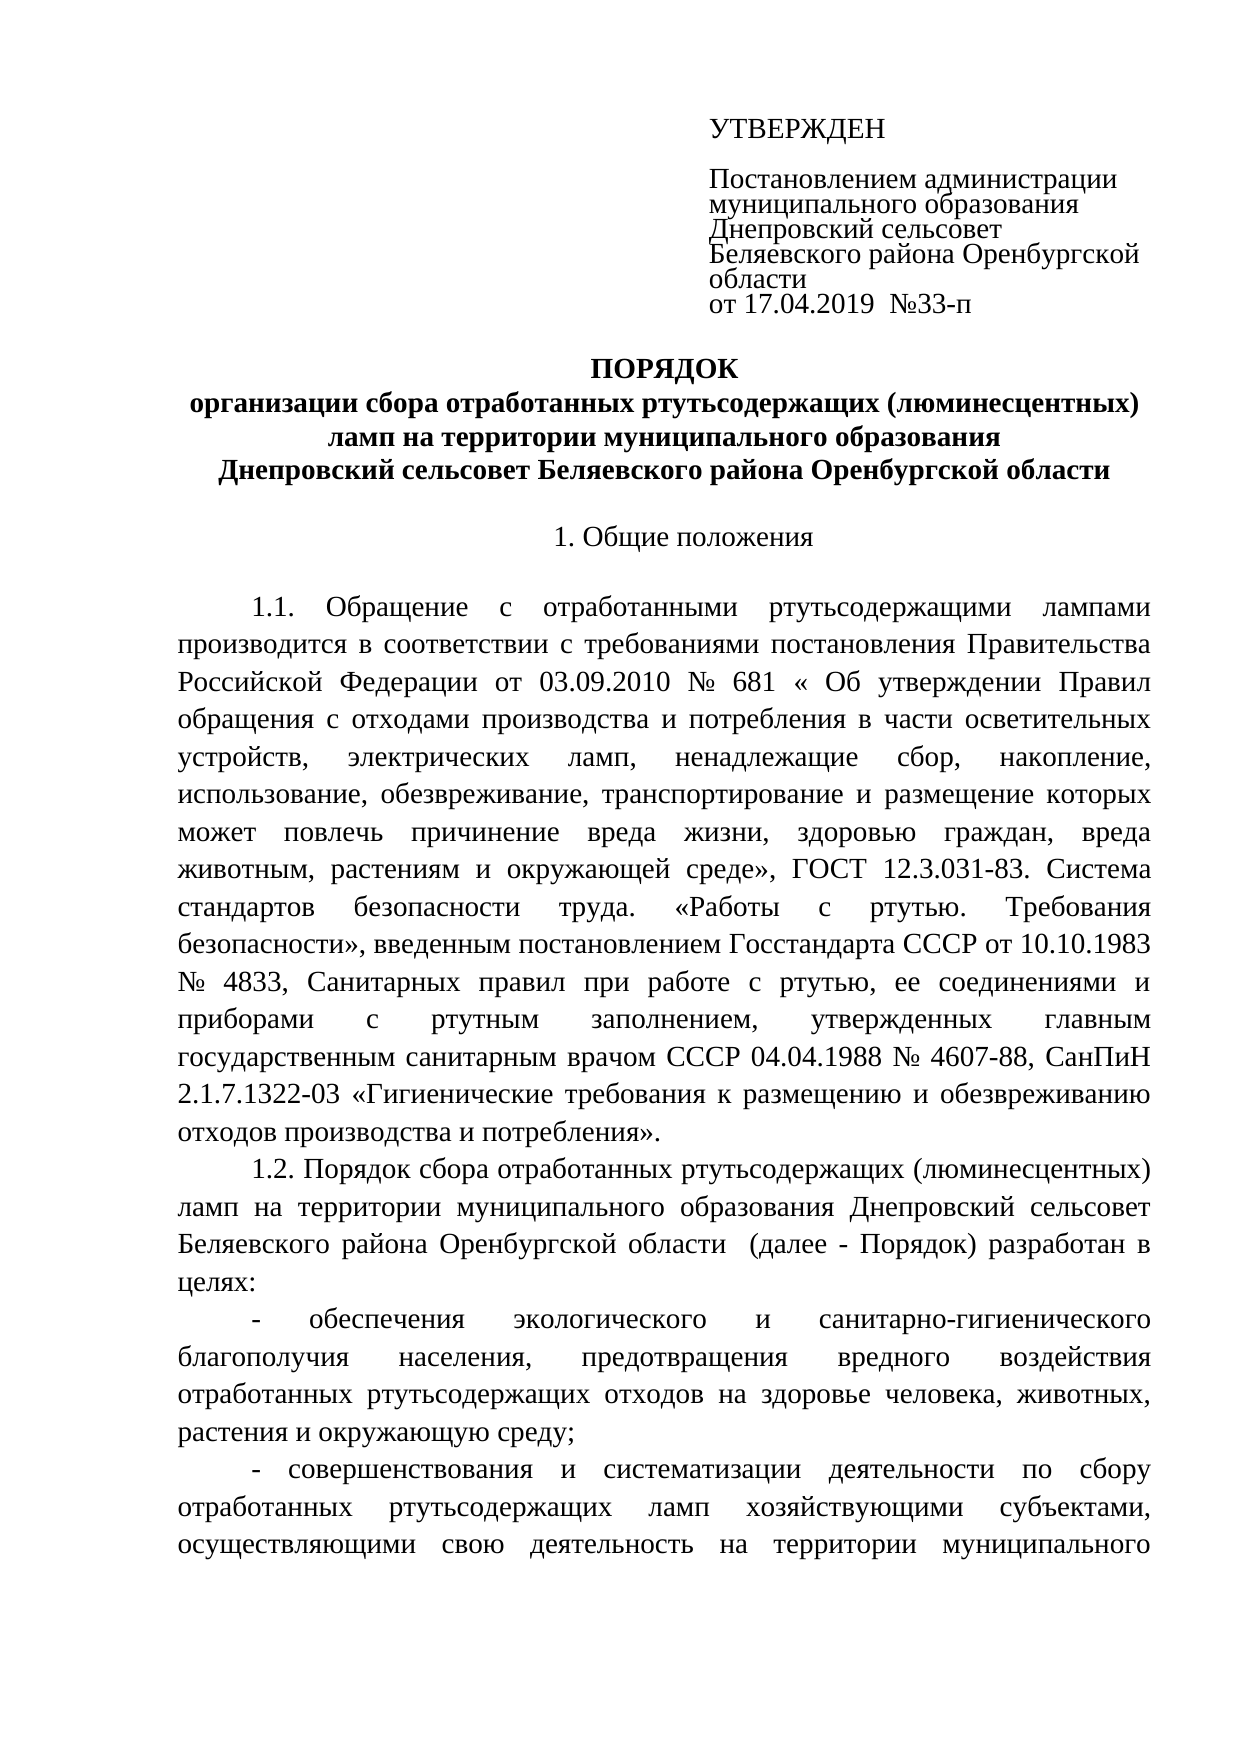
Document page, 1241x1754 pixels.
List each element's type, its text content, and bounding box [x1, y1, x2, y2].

text УТВЕРЖДЕН [709, 118, 1152, 143]
text Постановлением администрации муниципального образования [709, 143, 1152, 218]
text Днепровский сельсовет Беляевского района Оренбургской области [709, 218, 1152, 293]
text 1.2. Порядок сбора отработанных ртутьсодержащих (люминесцентных) ламп на территории муниципального образования Днепровский сельсовет Беляевского района Оренбургской области (далее - Порядок) разработан в целях: [177, 1149, 1152, 1299]
text 1. Общие положения [215, 519, 1152, 553]
text Днепровский сельсовет Беляевского района Оренбургской области [177, 452, 1152, 486]
text ламп на территории муниципального образования [177, 419, 1152, 452]
text ПОРЯДОК [177, 352, 1152, 385]
text от 17.04.2019 №33-п [709, 293, 1152, 318]
text - обеспечения экологического и санитарно-гигиенического благополучия населения, предотвращения вредного воздействия отработанных ртутьсодержащих отходов на здоровье человека, животных, растения и окружающую среду; [177, 1299, 1152, 1449]
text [177, 1449, 1152, 1561]
text организации сбора отработанных ртутьсодержащих (люминесцентных) [177, 385, 1152, 419]
text 1.1. Обращение с отработанными ртутьсодержащими лампами производится в соответствии с требованиями постановления Правительства Российской Федерации от 03.09.2010 № 681 « Об утверждении Правил обращения с отходами производства и потребления в части осветительных устройств, электрических ламп, ненадлежащие сбор, накопление, использование, обезвреживание, транспортирование и размещение которых может повлечь причинение вреда жизни, здоровью граждан, вреда животным, растениям и окружающей среде», ГОСТ 12.3.031-83. Система стандартов безопасности труда. «Работы с ртутью. Требования безопасности», введенным постановлением Госстандарта СССР от 10.10.1983 № 4833, Санитарных правил при работе с ртутью, ее соединениями и приборами с ртутным заполнением, утвержденных главным государственным санитарным врачом СССР 04.04.1988 № 4607-88, СанПиН 2.1.7.1322-03 «Гигиенические требования к размещению и обезвреживанию отходов производства и потребления». [177, 586, 1152, 1149]
